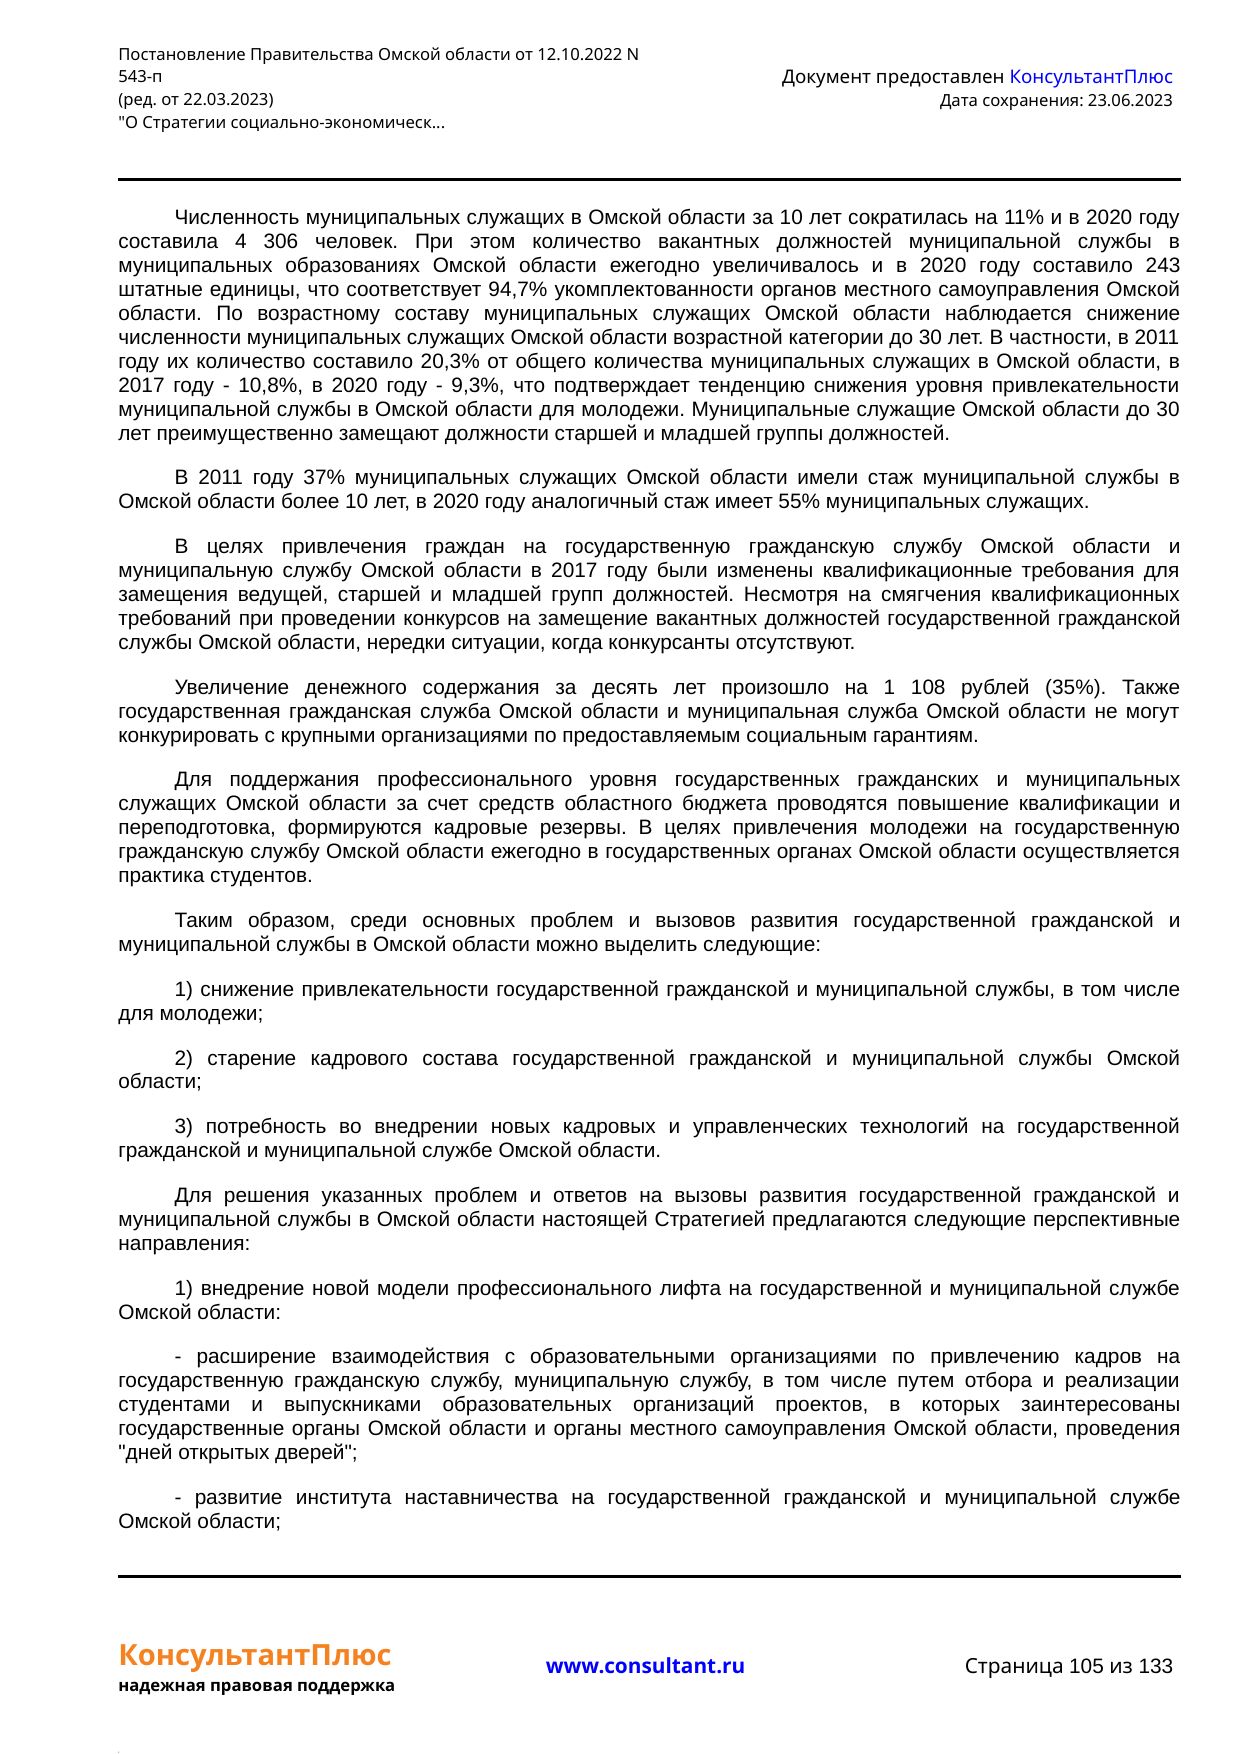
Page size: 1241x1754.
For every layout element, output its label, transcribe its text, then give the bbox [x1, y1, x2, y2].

text В целях привлечения граждан на государственную гражданскую службу Омской области и муниципальную службу Омской области в 2017 году были изменены квалификационные требования для замещения ведущей, старшей и младшей групп должностей. Несмотря на смягчения квалификационных требований при проведении конкурсов на замещение вакантных должностей государственной гражданской службы Омской области, нередки ситуации, когда конкурсанты отсутствуют. [118, 534, 1181, 654]
text Для решения указанных проблем и ответов на вызовы развития государственной гражданской и муниципальной службы в Омской области настоящей Стратегией предлагаются следующие перспективные направления: [118, 1183, 1181, 1255]
text 3) потребность во внедрении новых кадровых и управленческих технологий на государственной гражданской и муниципальной службе Омской области. [118, 1114, 1181, 1162]
text 2) старение кадрового состава государственной гражданской и муниципальной службы Омской области; [118, 1045, 1181, 1093]
text - развитие института наставничества на государственной гражданской и муниципальной службе Омской области; [118, 1485, 1181, 1533]
text Численность муниципальных служащих в Омской области за 10 лет сократилась на 11% и в 2020 году составила 4 306 человек. При этом количество вакантных должностей муниципальной службы в муниципальных образованиях Омской области ежегодно увеличивалось и в 2020 году составило 243 штатные единицы, что соответствует 94,7% укомплектованности органов местного самоуправления Омской области. По возрастному составу муниципальных служащих Омской области наблюдается снижение численности муниципальных служащих Омской области возрастной категории до 30 лет. В частности, в 2011 году их количество составило 20,3% от общего количества муниципальных служащих в Омской области, в 2017 году - 10,8%, в 2020 году - 9,3%, что подтверждает тенденцию снижения уровня привлекательности муниципальной службы в Омской области для молодежи. Муниципальные служащие Омской области до 30 лет преимущественно замещают должности старшей и младшей группы должностей. [118, 205, 1181, 444]
text 1) внедрение новой модели профессионального лифта на государственной и муниципальной службе Омской области: [118, 1276, 1181, 1323]
text 1) снижение привлекательности государственной гражданской и муниципальной службы, в том числе для молодежи; [118, 977, 1181, 1024]
text Увеличение денежного содержания за десять лет произошло на 1 108 рублей (35%). Также государственная гражданская служба Омской области и муниципальная служба Омской области не могут конкурировать с крупными организациями по предоставляемым социальным гарантиям. [118, 674, 1181, 746]
text Для поддержания профессионального уровня государственных гражданских и муниципальных служащих Омской области за счет средств областного бюджета проводятся повышение квалификации и переподготовка, формируются кадровые резервы. В целях привлечения молодежи на государственную гражданскую службу Омской области ежегодно в государственных органах Омской области осуществляется практика студентов. [118, 767, 1181, 887]
text В 2011 году 37% муниципальных служащих Омской области имели стаж муниципальной службы в Омской области более 10 лет, в 2020 году аналогичный стаж имеет 55% муниципальных служащих. [118, 465, 1181, 513]
text Таким образом, среди основных проблем и вызовов развития государственной гражданской и муниципальной службы в Омской области можно выделить следующие: [118, 908, 1181, 956]
text - расширение взаимодействия с образовательными организациями по привлечению кадров на государственную гражданскую службу, муниципальную службу, в том числе путем отбора и реализации студентами и выпускниками образовательных организаций проектов, в которых заинтересованы государственные органы Омской области и органы местного самоуправления Омской области, проведения "дней открытых дверей"; [118, 1344, 1181, 1464]
